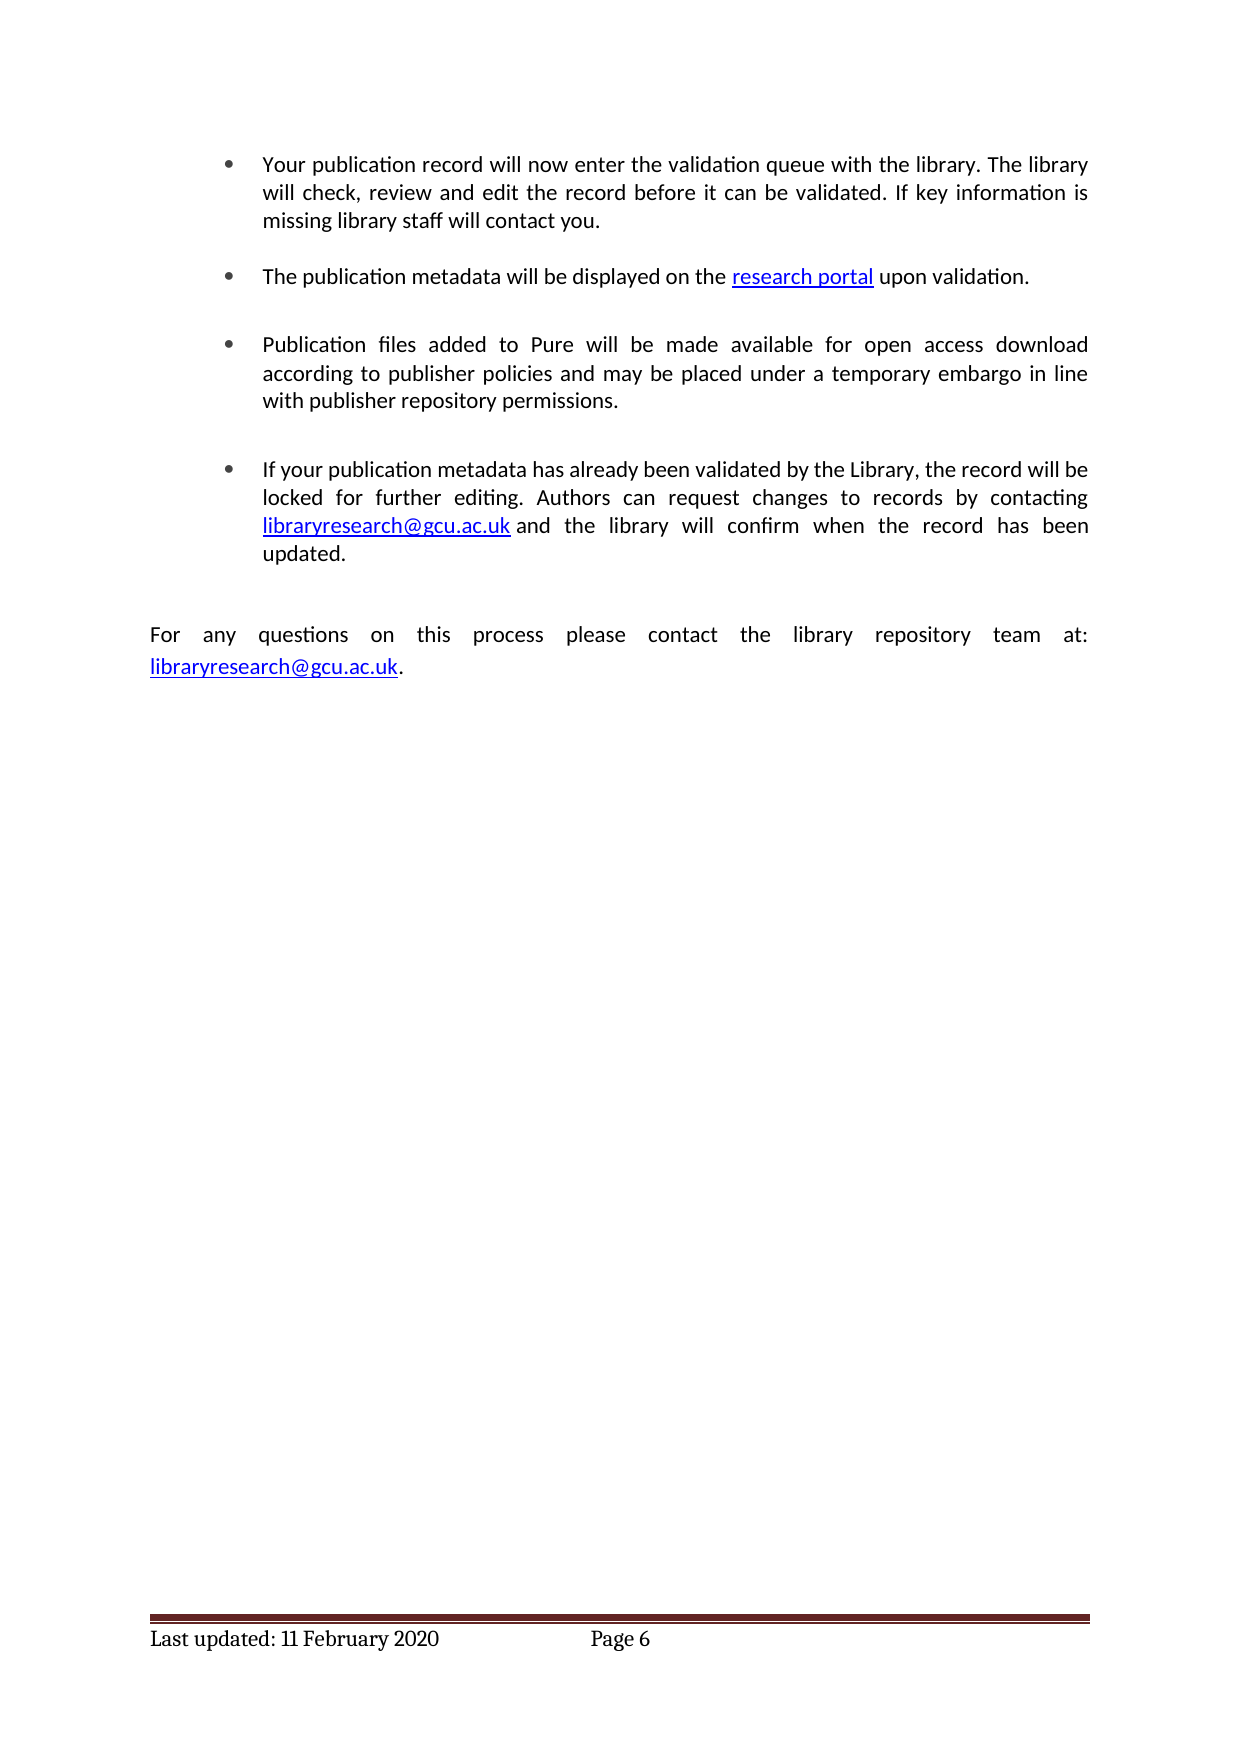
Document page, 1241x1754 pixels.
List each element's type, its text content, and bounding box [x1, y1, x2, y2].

list Your publication record will now enter the validation queue with the library. The library will check, review and edit the record before it can be validated. If key information is missing library staff will contact you. [225, 150, 1090, 234]
list The publication metadata will be displayed on the research portal upon validation. [225, 262, 1090, 290]
list If your publication metadata has already been validated by the Library, the record will be locked for further editing. Authors can request changes to records by contacting libraryresearch@gcu.ac.uk and the library will confirm when the record has been updated. [225, 455, 1090, 567]
list Publication files added to Pure will be made available for open access download according to publisher policies and may be placed under a temporary embargo in line with publisher repository permissions. [225, 331, 1090, 415]
text For any questions on this process please contact the library repository team at: libraryresearch@gcu.ac.uk. [150, 620, 1090, 681]
